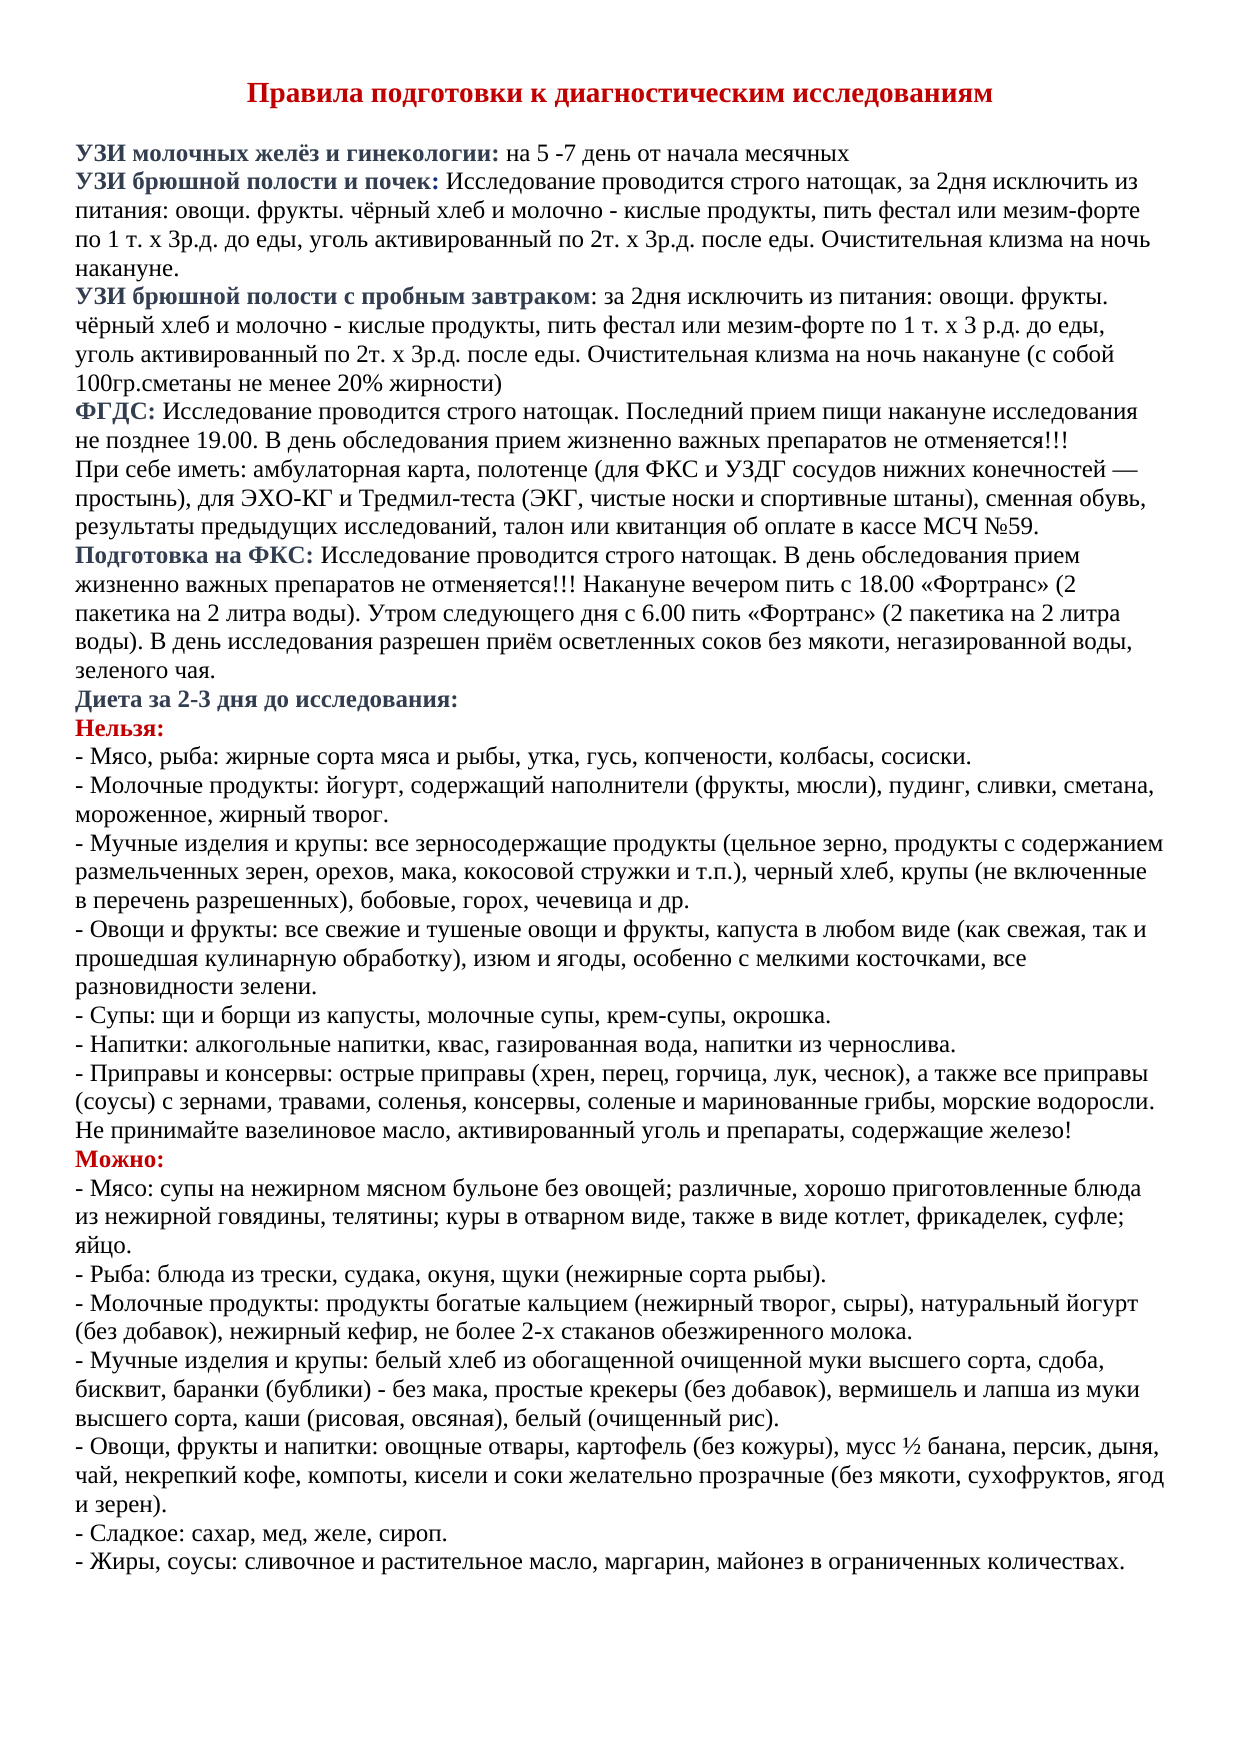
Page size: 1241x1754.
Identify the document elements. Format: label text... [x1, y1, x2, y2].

text Правила подготовки к диагностическим исследованиям [75, 75, 1165, 108]
text УЗИ молочных желёз и гинекологии: на 5 -7 день от начала месячных УЗИ брюшной полости и почек: Исследование проводится строго натощак, за 2дня исключить из питания: овощи. фрукты. чёрный хлеб и молочно - кислые продукты, пить фестал или мезим-форте по 1 т. х 3р.д. до еды, уголь активированный по 2т. х 3р.д. после еды. Очистительная клизма на ночь накануне. УЗИ брюшной полости с пробным завтраком: за 2дня исключить из питания: овощи. фрукты. чёрный хлеб и молочно - кислые продукты, пить фестал или мезим-форте по 1 т. х 3 р.д. до еды, уголь активированный по 2т. х 3р.д. после еды. Очистительная клизма на ночь накануне (с собой 100гр.сметаны не менее 20% жирности) ФГДС: Исследование проводится строго натощак. Последний прием пищи накануне исследования не позднее 19.00. В день обследования прием жизненно важных препаратов не отменяется!!! При себе иметь: амбулаторная карта, полотенце (для ФКС и УЗДГ сосудов нижних конечностей — простынь), для ЭХО-КГ и Тредмил-теста (ЭКГ, чистые носки и спортивные штаны), сменная обувь, результаты предыдущих исследований, талон или квитанция об оплате в кассе МСЧ №59. Подготовка на ФКС: Исследование проводится строго натощак. В день обследования прием жизненно важных препаратов не отменяется!!! Накануне вечером пить с 18.00 «Фортранс» (2 пакетика на 2 литра воды). Утром следующего дня с 6.00 пить «Фортранс» (2 пакетика на 2 литра воды). В день исследования разрешен приём осветленных соков без мякоти, негазированной воды, зеленого чая. Диета за 2-3 дня до исследования: Нельзя: - Мясо, рыба: жирные сорта мяса и рыбы, утка, гусь, копчености, колбасы, сосиски. - Молочные продукты: йогурт, содержащий наполнители (фрукты, мюсли), пудинг, сливки, сметана, мороженное, жирный творог. - Мучные изделия и крупы: все зерносодержащие продукты (цельное зерно, продукты с содержанием размельченных зерен, орехов, мака, кокосовой стружки и т.п.), черный хлеб, крупы (не включенные в перечень разрешенных), бобовые, горох, чечевица и др. - Овощи и фрукты: все свежие и тушеные овощи и фрукты, капуста в любом виде (как свежая, так и прошедшая кулинарную обработку), изюм и ягоды, особенно с мелкими косточками, все разновидности зелени. - Супы: щи и борщи из капусты, молочные супы, крем-супы, окрошка. - Напитки: алкогольные напитки, квас, газированная вода, напитки из чернослива. - Приправы и консервы: острые приправы (хрен, перец, горчица, лук, чеснок), а также все приправы (соусы) с зернами, травами, соленья, консервы, соленые и маринованные грибы, морские водоросли. Не принимайте вазелиновое масло, активированный уголь и препараты, содержащие железо! Можно: - Мясо: супы на нежирном мясном бульоне без овощей; различные, хорошо приготовленные блюда из нежирной говядины, телятины; куры в отварном виде, также в виде котлет, фрикаделек, суфле; яйцо. - Рыба: блюда из трески, судака, окуня, щуки (нежирные сорта рыбы). - Молочные продукты: продукты богатые кальцием (нежирный творог, сыры), натуральный йогурт (без добавок), нежирный кефир, не более 2-х стаканов обезжиренного молока. - Мучные изделия и крупы: белый хлеб из обогащенной очищенной муки высшего сорта, сдоба, бисквит, баранки (бублики) - без мака, простые крекеры (без добавок), вермишель и лапша из муки высшего сорта, каши (рисовая, овсяная), белый (очищенный рис). - Овощи, фрукты и напитки: овощные отвары, картофель (без кожуры), мусс ½ банана, персик, дыня, чай, некрепкий кофе, компоты, кисели и соки желательно прозрачные (без мякоти, сухофруктов, ягод и зерен). - Сладкое: сахар, мед, желе, сироп. - Жиры, соусы: сливочное и растительное масло, маргарин, майонез в ограниченных количествах. [75, 138, 1165, 1575]
